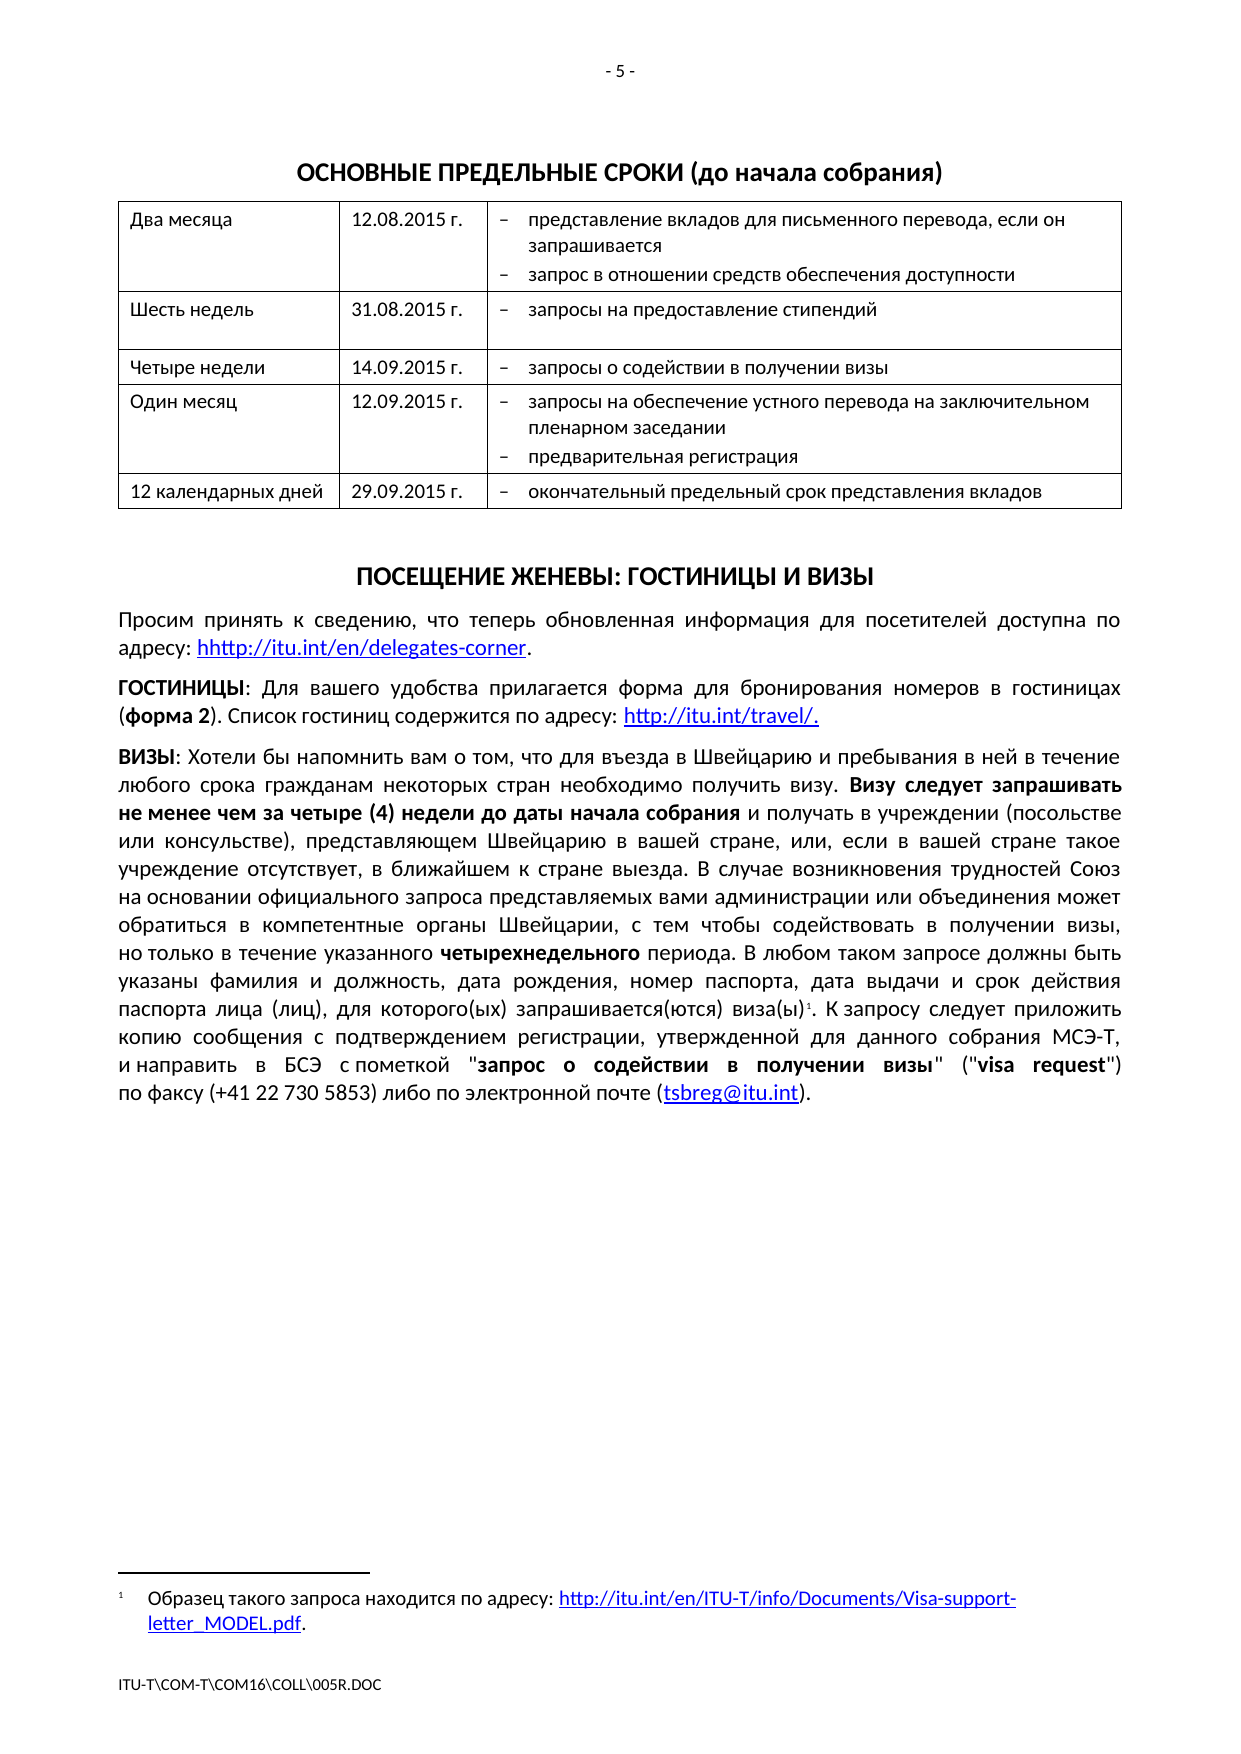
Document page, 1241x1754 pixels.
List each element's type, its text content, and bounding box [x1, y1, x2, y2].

table_cell Четыре недели [119, 350, 339, 383]
table_cell – окончательный предельный срок представления вкладов [488, 474, 1121, 508]
title Просим принять к сведению, что теперь обновленная информация для посетителей доступна по адресу: hhttp://itu.int/en/delegates-corner. [118, 605, 1122, 661]
table_cell 12.09.2015 г. [340, 385, 487, 473]
table_cell 29.09.2015 г. [340, 474, 487, 508]
table_cell – запросы о содействии в получении визы [488, 350, 1121, 383]
table_cell 12 календарных дней [119, 474, 339, 508]
table_header Два месяца [119, 202, 339, 291]
text ВИЗЫ: Хотели бы напомнить вам о том, что для въезда в Швейцарию и пребывания в ней в течение любого срока гражданам некоторых стран необходимо получить визу. Визу следует запрашивать не менее чем за четыре (4) недели до даты начала собрания и получать в учреждении (посольстве или консульстве), представляющем Швейцарию в вашей стране, или, если в вашей стране такое учреждение отсутствует, в ближайшем к стране выезда. В случае возникновения трудностей Союз на основании официального запроса представляемых вами администрации или объединения может обратиться в компетентные органы Швейцарии, с тем чтобы содействовать в получении визы, но только в течение указанного четырехнедельного периода. В любом таком запросе должны быть указаны фамилия и должность, дата рождения, номер паспорта, дата выдачи и срок действия паспорта лица (лиц), для которого(ых) запрашивается(ются) виза(ы). К запросу следует приложить копию сообщения с подтверждением регистрации, утвержденной для данного собрания МСЭ-Т, и направить в БСЭ с пометкой "запрос о содействии в получении визы" ("visa request") по факсу (+41 22 730 5853) либо по электронной почте (tsbreg@itu.int). [118, 742, 1122, 1106]
text ОСНОВНЫЕ ПРЕДЕЛЬНЫЕ СРОКИ (до начала собрания) [118, 156, 1122, 189]
table_cell Шесть недель [119, 292, 339, 349]
table_cell Один месяц [119, 385, 339, 473]
table_cell 14.09.2015 г. [340, 350, 487, 383]
table_cell 31.08.2015 г. [340, 292, 487, 349]
table_cell – запросы на предоставление стипендий [488, 292, 1121, 349]
text ГОСТИНИЦЫ: Для вашего удобства прилагается форма для бронирования номеров в гостиницах (форма 2). Список гостиниц содержится по адресу: http://itu.int/travel/. [118, 673, 1122, 729]
table_header 12.08.2015 г. [340, 202, 487, 291]
text ПОСЕЩЕНИЕ ЖЕНЕВЫ: ГОСТИНИЦЫ И ВИЗЫ [118, 559, 1113, 592]
table_header – представление вкладов для письменного перевода, если он запрашивается – запрос в отношении средств обеспечения доступности [488, 202, 1121, 291]
table_cell – запросы на обеспечение устного перевода на заключительном пленарном заседании – предварительная регистрация [488, 385, 1121, 473]
